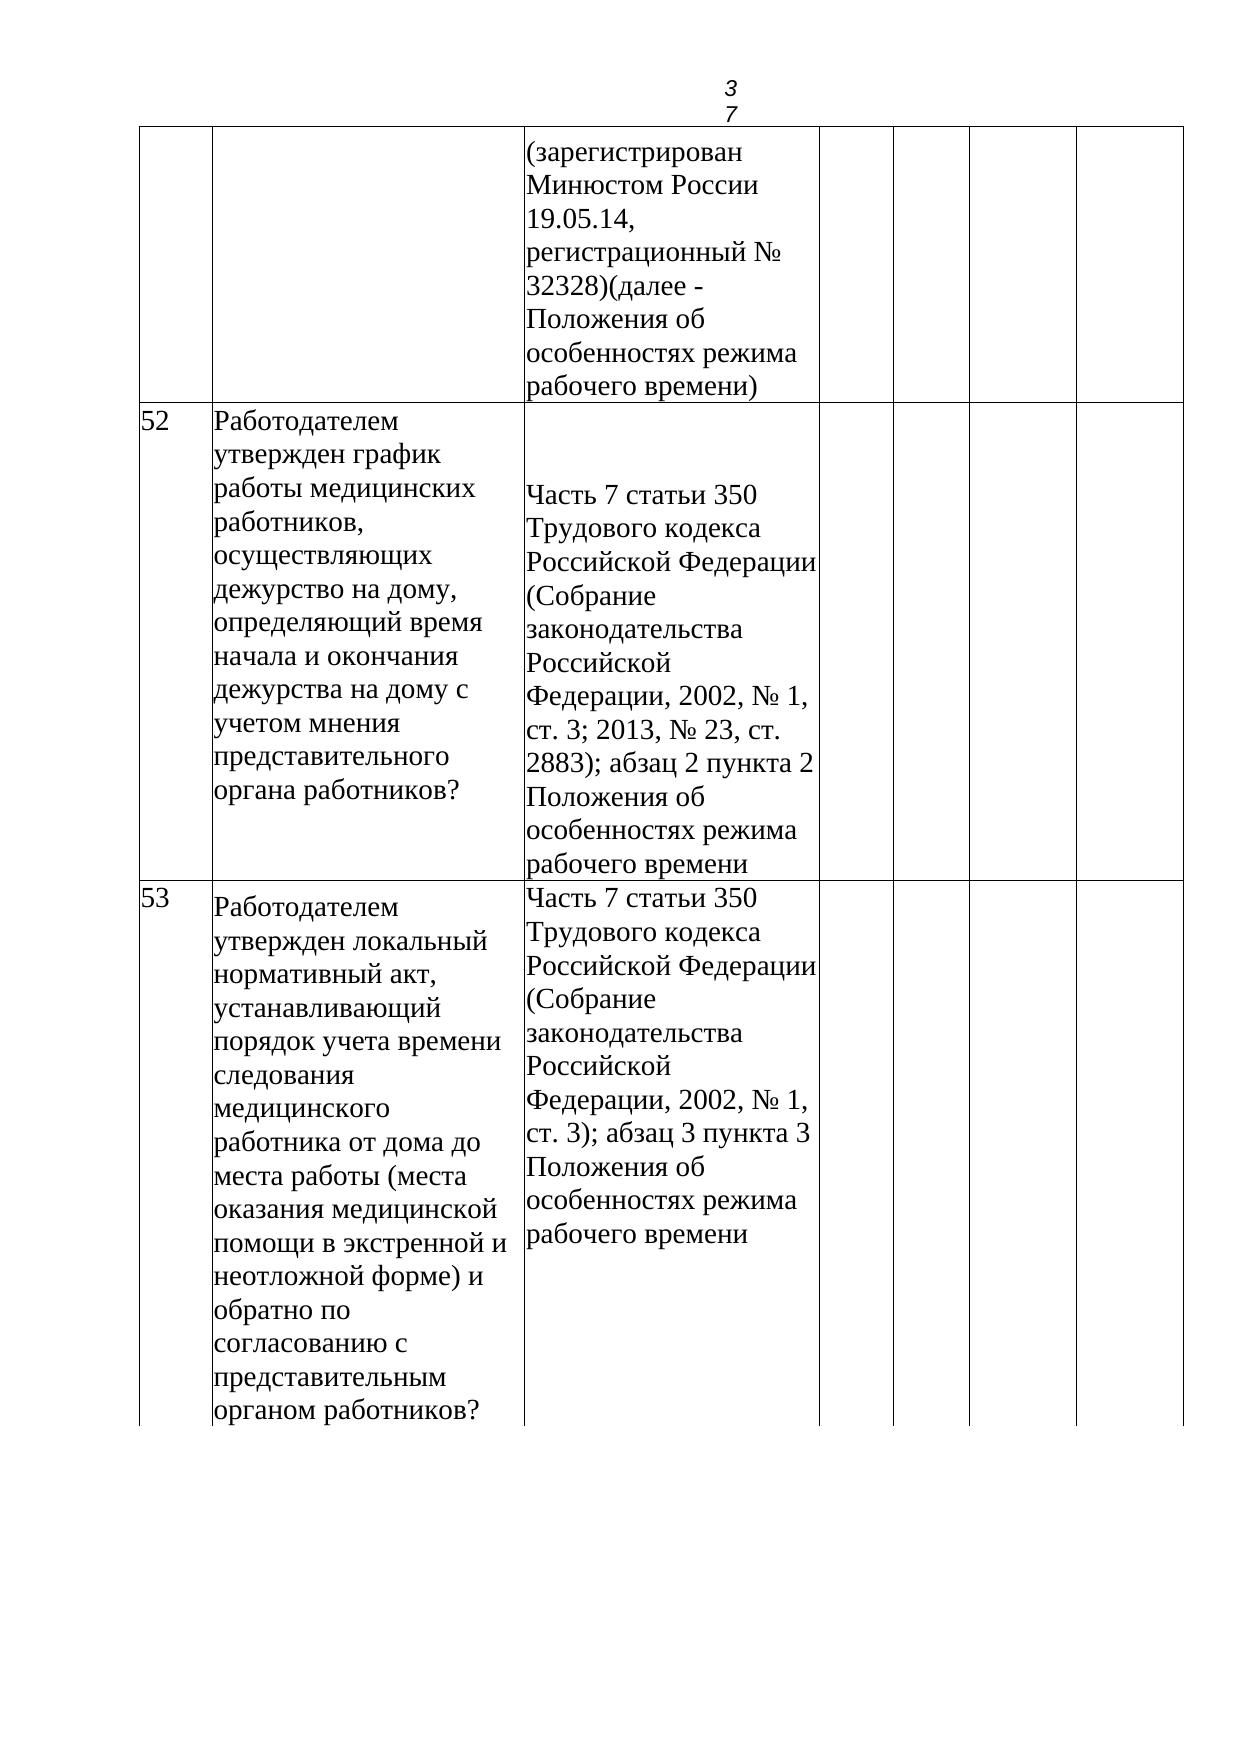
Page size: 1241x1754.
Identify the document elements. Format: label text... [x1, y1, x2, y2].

table_cell [820, 403, 893, 879]
table_cell Работодателем утвержден локальный нормативный акт, устанавливающий порядок учета времени следования медицинского работника от дома до места работы (места оказания медицинской помощи в экстренной и неотложной форме) и обратно по согласованию с представительным органом работников? [213, 881, 524, 1426]
table_cell Работодателем утвержден график работы медицинских работников, осуществляющих дежурство на дому, определяющий время начала и окончания дежурства на дому с учетом мнения представительного органа работников? [213, 403, 524, 879]
table_cell [970, 403, 1076, 879]
table_header [140, 127, 212, 402]
table_cell Часть 7 статьи 350 Трудового кодекса Российской Федерации (Собрание законодательства Российской Федерации, 2002, № 1, ст. 3); абзац 3 пункта 3 Положения об особенностях режима рабочего времени [525, 881, 819, 1426]
table_cell Часть 7 статьи 350 Трудового кодекса Российской Федерации (Собрание законодательства Российской Федерации, 2002, № 1, ст. 3; 2013, № 23, ст. 2883); абзац 2 пункта 2 Положения об особенностях режима рабочего времени [525, 403, 819, 879]
table_cell [894, 403, 969, 879]
table_header [970, 127, 1076, 402]
table_cell [820, 881, 893, 1426]
table_header [820, 127, 893, 402]
table_header [213, 127, 524, 402]
table_cell [970, 881, 1076, 1426]
table_cell [1077, 881, 1183, 1426]
table_header (зарегистрирован Минюстом России 19.05.14, регистрационный № 32328)(далее - Положения об особенностях режима рабочего времени) [525, 127, 819, 402]
table_cell [894, 881, 969, 1426]
table_cell 53 [140, 881, 212, 1426]
table_header [894, 127, 969, 402]
table_cell [1077, 403, 1183, 879]
table_header [1077, 127, 1183, 402]
table_cell 52 [140, 403, 212, 879]
